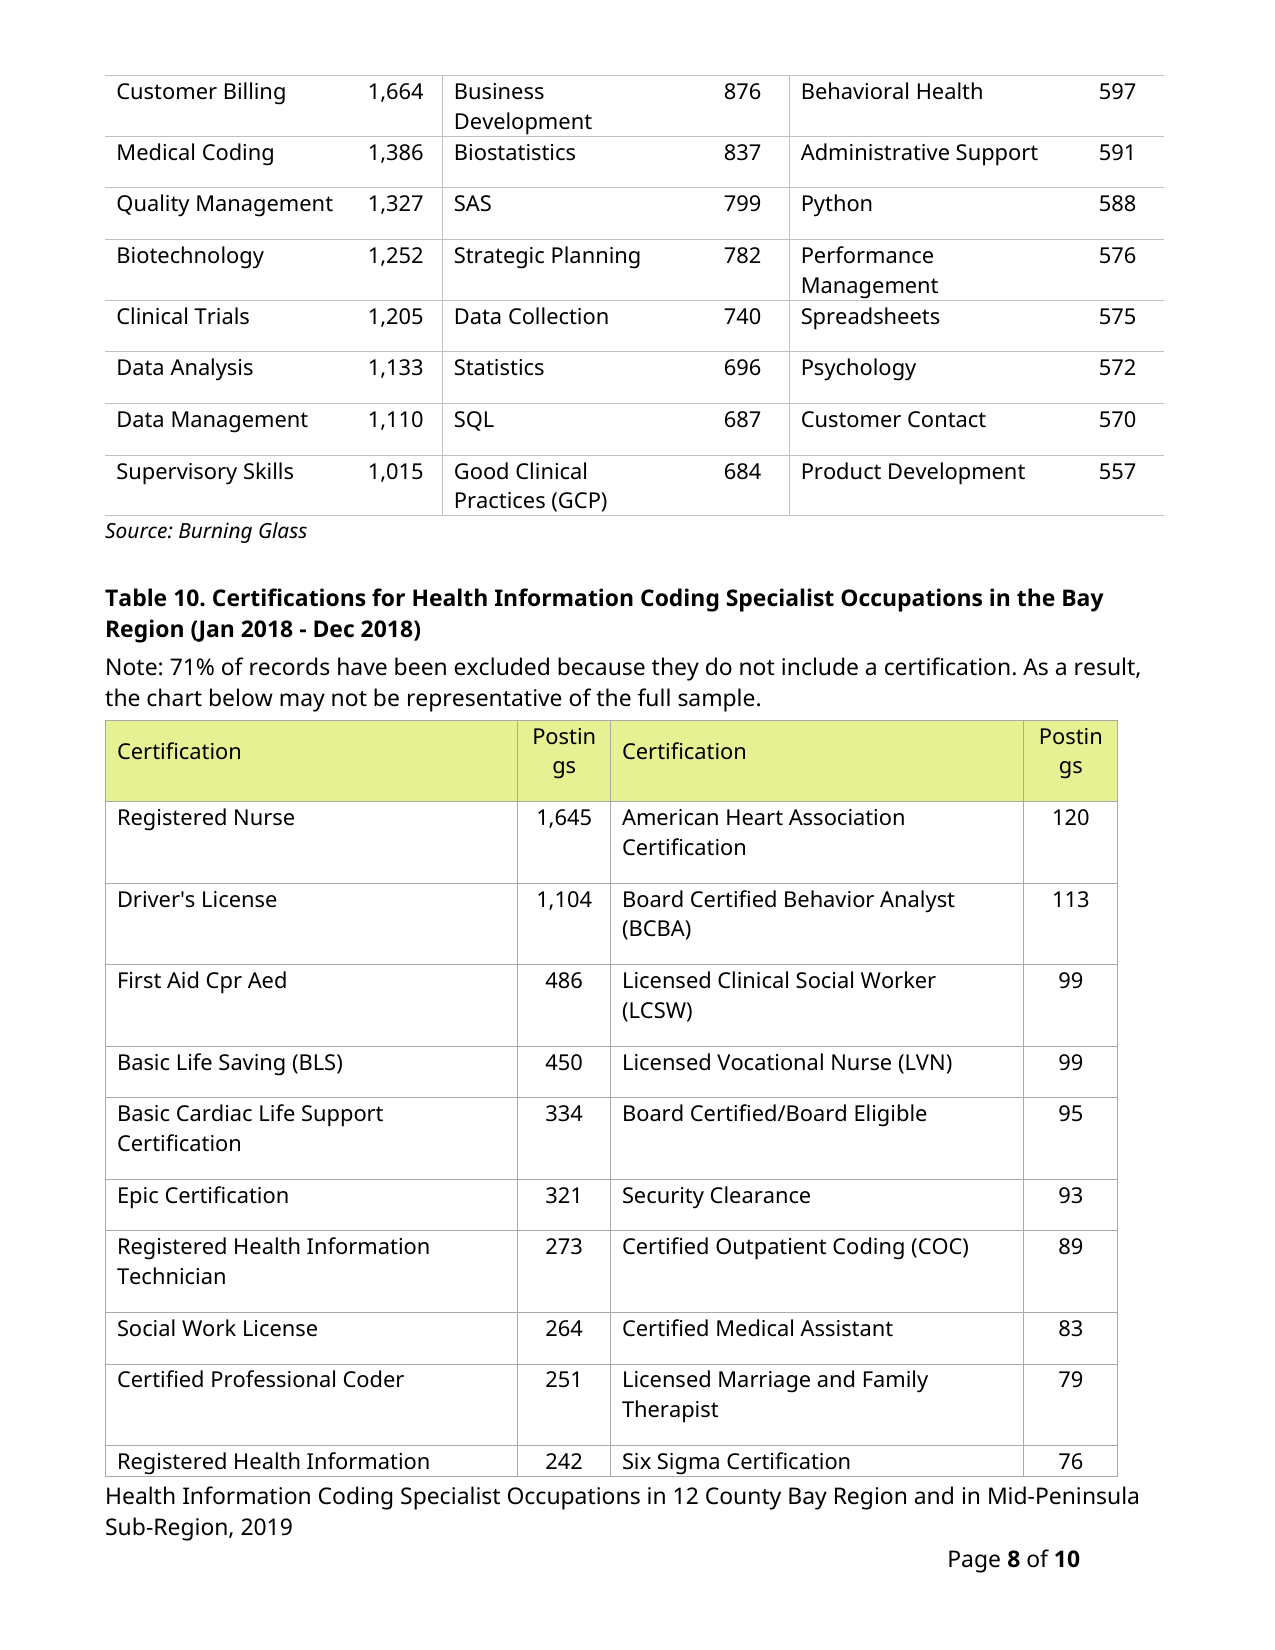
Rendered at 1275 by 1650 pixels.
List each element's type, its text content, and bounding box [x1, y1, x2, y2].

table_header Certification [106, 721, 517, 801]
text Source: Burning Glass [105, 516, 1170, 545]
table_cell Product Development [790, 456, 1071, 515]
table_cell 687 [696, 404, 789, 454]
table_cell 334 [518, 1098, 610, 1179]
table_cell 120 [1024, 802, 1117, 883]
table_cell Performance Management [790, 240, 1071, 299]
table_cell Basic Life Saving (BLS) [106, 1047, 517, 1097]
table_cell 557 [1071, 456, 1164, 515]
table_cell Driver's License [106, 884, 517, 964]
table_cell American Heart Association Certification [611, 802, 1023, 883]
table_cell Statistics [443, 352, 696, 403]
table_cell Registered Health Information Technician [106, 1231, 517, 1312]
table_cell 837 [696, 137, 789, 187]
table_cell 1,205 [349, 301, 442, 351]
table_cell Basic Cardiac Life Support Certification [106, 1098, 517, 1179]
table_cell 93 [1024, 1180, 1117, 1230]
table_cell 251 [518, 1365, 610, 1445]
table_cell Registered Nurse [106, 802, 517, 883]
table_cell First Aid Cpr Aed [106, 965, 517, 1046]
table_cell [106, 1446, 517, 1476]
table_cell Data Analysis [105, 352, 349, 403]
table_cell 591 [1071, 137, 1164, 187]
table_cell 588 [1071, 188, 1164, 239]
table_cell Certified Medical Assistant [611, 1313, 1023, 1363]
table_cell Customer Contact [790, 404, 1071, 454]
table_cell 1,386 [349, 137, 442, 187]
table_cell 1,133 [349, 352, 442, 403]
table_cell 95 [1024, 1098, 1117, 1179]
table_cell 450 [518, 1047, 610, 1097]
table_cell Quality Management [105, 188, 349, 239]
table_cell Licensed Vocational Nurse (LVN) [611, 1047, 1023, 1097]
table_header Certification [611, 721, 1023, 801]
table_cell 1,327 [349, 188, 442, 239]
table_cell Behavioral Health [790, 76, 1071, 136]
table_cell Biostatistics [443, 137, 696, 187]
table_cell 572 [1071, 352, 1164, 403]
table_cell SQL [443, 404, 696, 454]
table_cell 273 [518, 1231, 610, 1312]
table_cell Psychology [790, 352, 1071, 403]
table_cell 696 [696, 352, 789, 403]
table_cell Licensed Marriage and Family Therapist [611, 1365, 1023, 1445]
table_cell 799 [696, 188, 789, 239]
table_cell Board Certified Behavior Analyst (BCBA) [611, 884, 1023, 964]
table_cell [611, 1446, 1023, 1476]
table_cell Spreadsheets [790, 301, 1071, 351]
table_cell Certified Outpatient Coding (COC) [611, 1231, 1023, 1312]
table_cell 264 [518, 1313, 610, 1363]
table_cell Social Work License [106, 1313, 517, 1363]
table_cell 79 [1024, 1365, 1117, 1445]
table_header Postings [518, 721, 610, 801]
text Note: 71% of records have been excluded because they do not include a certification. As a result, the chart below may not be representative of the full sample. [105, 651, 1170, 713]
table_cell 1,645 [518, 802, 610, 883]
table_cell 597 [1071, 76, 1164, 136]
table_cell 576 [1071, 240, 1164, 299]
table_cell Administrative Support [790, 137, 1071, 187]
table_cell Customer Billing [105, 76, 349, 136]
table_header Postings [1024, 721, 1117, 801]
table_cell Python [790, 188, 1071, 239]
text Table 10. Certifications for Health Information Coding Specialist Occupations in the Bay Region (Jan 2018 - Dec 2018) [105, 582, 1170, 645]
table_cell 89 [1024, 1231, 1117, 1312]
table_cell 684 [696, 456, 789, 515]
table_cell 76 [1024, 1446, 1117, 1476]
table_cell Clinical Trials [105, 301, 349, 351]
table_cell 740 [696, 301, 789, 351]
table_cell 1,664 [349, 76, 442, 136]
table_cell Strategic Planning [443, 240, 696, 299]
table_cell Data Collection [443, 301, 696, 351]
table_cell Supervisory Skills [105, 456, 349, 515]
table_cell 83 [1024, 1313, 1117, 1363]
table_cell 99 [1024, 965, 1117, 1046]
table_cell Medical Coding [105, 137, 349, 187]
table_cell SAS [443, 188, 696, 239]
table_cell 1,015 [349, 456, 442, 515]
table_cell 1,104 [518, 884, 610, 964]
table_cell 782 [696, 240, 789, 299]
table_cell 113 [1024, 884, 1117, 964]
table_cell Licensed Clinical Social Worker (LCSW) [611, 965, 1023, 1046]
table_cell Data Management [105, 404, 349, 454]
table_cell 242 [518, 1446, 610, 1476]
table_cell Certified Professional Coder [106, 1365, 517, 1445]
table_cell Epic Certification [106, 1180, 517, 1230]
table_cell Security Clearance [611, 1180, 1023, 1230]
table_cell 1,252 [349, 240, 442, 299]
table_cell 876 [696, 76, 789, 136]
table_cell Biotechnology [105, 240, 349, 299]
table_cell 486 [518, 965, 610, 1046]
table_cell 575 [1071, 301, 1164, 351]
table_cell 321 [518, 1180, 610, 1230]
table_cell 99 [1024, 1047, 1117, 1097]
table_cell Business Development [443, 76, 696, 136]
table_cell Good Clinical Practices (GCP) [443, 456, 696, 515]
table_cell 570 [1071, 404, 1164, 454]
table_cell 1,110 [349, 404, 442, 454]
table_cell Board Certified/Board Eligible [611, 1098, 1023, 1179]
